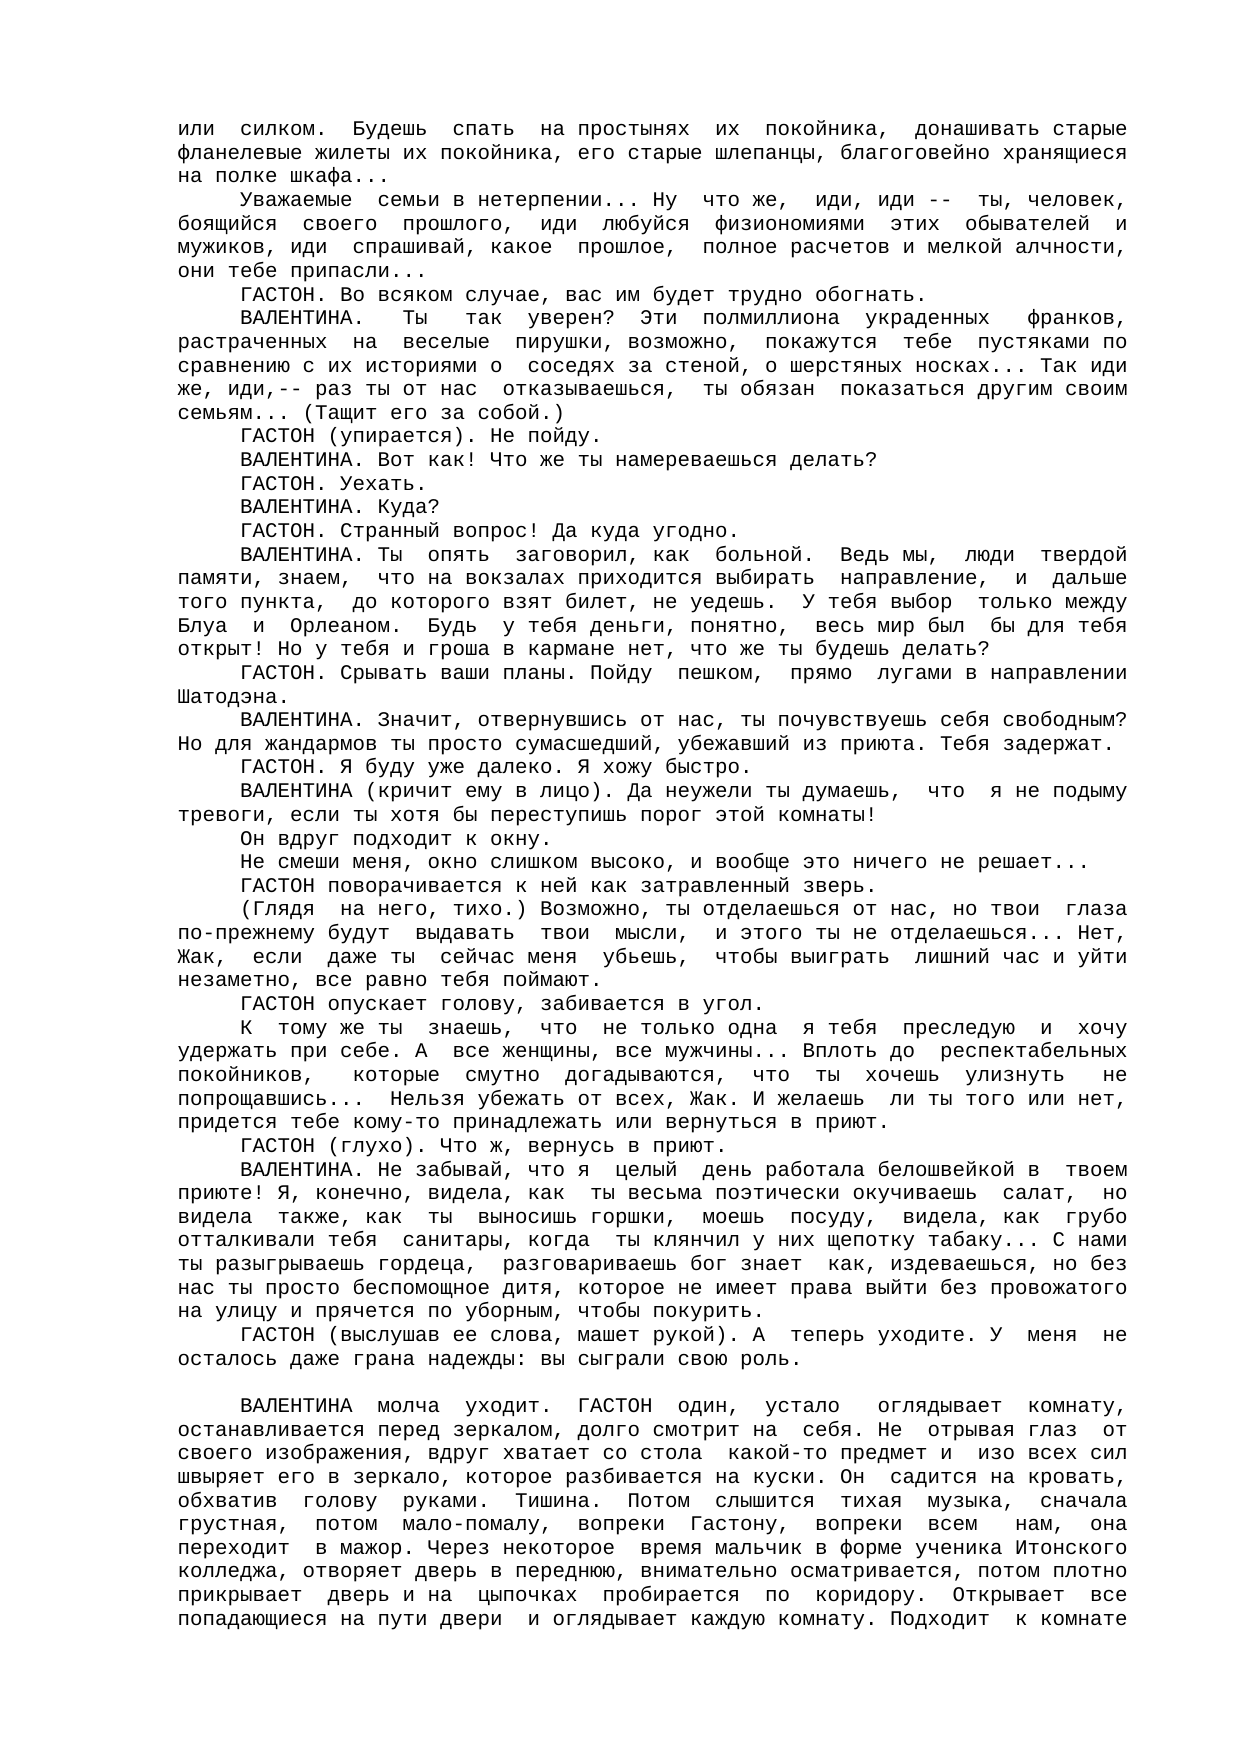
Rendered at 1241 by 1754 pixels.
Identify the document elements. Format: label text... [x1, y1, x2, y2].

text Он вдруг подходит к окну. [177, 827, 1152, 851]
text ГАСТОН опускает голову, забивается в угол. [177, 993, 1152, 1017]
text незаметно, все равно тебя поймают. [177, 969, 1152, 993]
text того пункта, до которого взят билет, не уедешь. У тебя выбор только между [177, 591, 1152, 615]
text К тому же ты знаешь, что не только одна я тебя преследую и хочу [177, 1017, 1152, 1040]
text колледжа, отворяет дверь в переднюю, внимательно осматривается, потом плотно [177, 1561, 1152, 1584]
text (Глядя на него, тихо.) Возможно, ты отделаешься от нас, но твои глаза [177, 898, 1152, 922]
text швыряет его в зеркало, которое разбивается на куски. Он садится на кровать, [177, 1466, 1152, 1489]
text отталкивали тебя санитары, когда ты клянчил у них щепотку табаку... С нами [177, 1229, 1152, 1253]
text ВАЛЕНТИНА. Ты так уверен? Эти полмиллиона украденных франков, [177, 307, 1152, 331]
text останавливается перед зеркалом, долго смотрит на себя. Не отрывая глаз от [177, 1419, 1152, 1442]
text Жак, если даже ты сейчас меня убьешь, чтобы выиграть лишний час и уйти [177, 946, 1152, 969]
text попадающиеся на пути двери и оглядывает каждую комнату. Подходит к комнате [177, 1608, 1152, 1631]
text попрощавшись... Нельзя убежать от всех, Жак. И желаешь ли ты того или нет, [177, 1088, 1152, 1111]
text памяти, знаем, что на вокзалах приходится выбирать направление, и дальше [177, 567, 1152, 591]
text Но для жандармов ты просто сумасшедший, убежавший из приюта. Тебя задержат. [177, 733, 1152, 757]
text по-прежнему будут выдавать твои мысли, и этого ты не отделаешься... Нет, [177, 922, 1152, 946]
text ВАЛЕНТИНА. Не забывай, что я целый день работала белошвейкой в твоем [177, 1158, 1152, 1182]
text ГАСТОН. Странный вопрос! Да куда угодно. [177, 520, 1152, 544]
text на улицу и прячется по уборным, чтобы покурить. [177, 1300, 1152, 1324]
text грустная, потом мало-помалу, вопреки Гастону, вопреки всем нам, она [177, 1513, 1152, 1537]
text ты разыгрываешь гордеца, разговариваешь бог знает как, издеваешься, но без [177, 1253, 1152, 1277]
text ГАСТОН. Срывать ваши планы. Пойду пешком, прямо лугами в направлении [177, 662, 1152, 686]
text Не смеши меня, окно слишком высоко, и вообще это ничего не решает... [177, 851, 1152, 875]
text ГАСТОН (упирается). Не пойду. [177, 426, 1152, 449]
text своего изображения, вдруг хватает со стола какой-то предмет и изо всех сил [177, 1442, 1152, 1466]
text мужиков, иди спрашивай, какое прошлое, полное расчетов и мелкой алчности, [177, 236, 1152, 260]
text приюте! Я, конечно, видела, как ты весьма поэтически окучиваешь салат, но [177, 1182, 1152, 1206]
text ГАСТОН. Уехать. [177, 473, 1152, 496]
text удержать при себе. А все женщины, все мужчины... Вплоть до респектабельных [177, 1040, 1152, 1064]
text растраченных на веселые пирушки, возможно, покажутся тебе пустяками по [177, 331, 1152, 354]
text сравнению с их историями о соседях за стеной, о шерстяных носках... Так иди [177, 354, 1152, 378]
text они тебе припасли... [177, 260, 1152, 284]
text осталось даже грана надежды: вы сыграли свою роль. [177, 1348, 1152, 1371]
text ВАЛЕНТИНА. Ты опять заговорил, как больной. Ведь мы, люди твердой [177, 544, 1152, 567]
text Шатодэна. [177, 686, 1152, 709]
text покойников, которые смутно догадываются, что ты хочешь улизнуть не [177, 1064, 1152, 1088]
text обхватив голову руками. Тишина. Потом слышится тихая музыка, сначала [177, 1489, 1152, 1513]
text или силком. Будешь спать на простынях их покойника, донашивать старые [177, 118, 1152, 142]
text ВАЛЕНТИНА (кричит ему в лицо). Да неужели ты думаешь, что я не подыму [177, 780, 1152, 804]
text ГАСТОН поворачивается к ней как затравленный зверь. [177, 875, 1152, 898]
text открыт! Но у тебя и гроша в кармане нет, что же ты будешь делать? [177, 638, 1152, 662]
text ГАСТОН (выслушав ее слова, машет рукой). А теперь уходите. У меня не [177, 1324, 1152, 1348]
text тревоги, если ты хотя бы переступишь порог этой комнаты! [177, 804, 1152, 827]
text ГАСТОН. Я буду уже далеко. Я хожу быстро. [177, 757, 1152, 780]
text же, иди,-- раз ты от нас отказываешься, ты обязан показаться другим своим [177, 378, 1152, 402]
text ГАСТОН. Во всяком случае, вас им будет трудно обогнать. [177, 284, 1152, 307]
text ГАСТОН (глухо). Что ж, вернусь в приют. [177, 1135, 1152, 1158]
text боящийся своего прошлого, иди любуйся физиономиями этих обывателей и [177, 213, 1152, 236]
text ВАЛЕНТИНА. Вот как! Что же ты намереваешься делать? [177, 449, 1152, 473]
text прикрывает дверь и на цыпочках пробирается по коридору. Открывает все [177, 1584, 1152, 1608]
text нас ты просто беспомощное дитя, которое не имеет права выйти без провожатого [177, 1277, 1152, 1300]
text видела также, как ты выносишь горшки, моешь посуду, видела, как грубо [177, 1206, 1152, 1229]
text ВАЛЕНТИНА молча уходит. ГАСТОН один, устало оглядывает комнату, [177, 1395, 1152, 1419]
text семьям... (Тащит его за собой.) [177, 402, 1152, 426]
text ВАЛЕНТИНА. Куда? [177, 496, 1152, 520]
text Блуа и Орлеаном. Будь у тебя деньги, понятно, весь мир был бы для тебя [177, 615, 1152, 638]
text Уважаемые семьи в нетерпении... Ну что же, иди, иди -- ты, человек, [177, 189, 1152, 213]
text придется тебе кому-то принадлежать или вернуться в приют. [177, 1111, 1152, 1135]
text на полке шкафа... [177, 165, 1152, 189]
text переходит в мажор. Через некоторое время мальчик в форме ученика Итонского [177, 1537, 1152, 1561]
text ВАЛЕНТИНА. Значит, отвернувшись от нас, ты почувствуешь себя свободным? [177, 709, 1152, 733]
text фланелевые жилеты их покойника, его старые шлепанцы, благоговейно хранящиеся [177, 142, 1152, 165]
